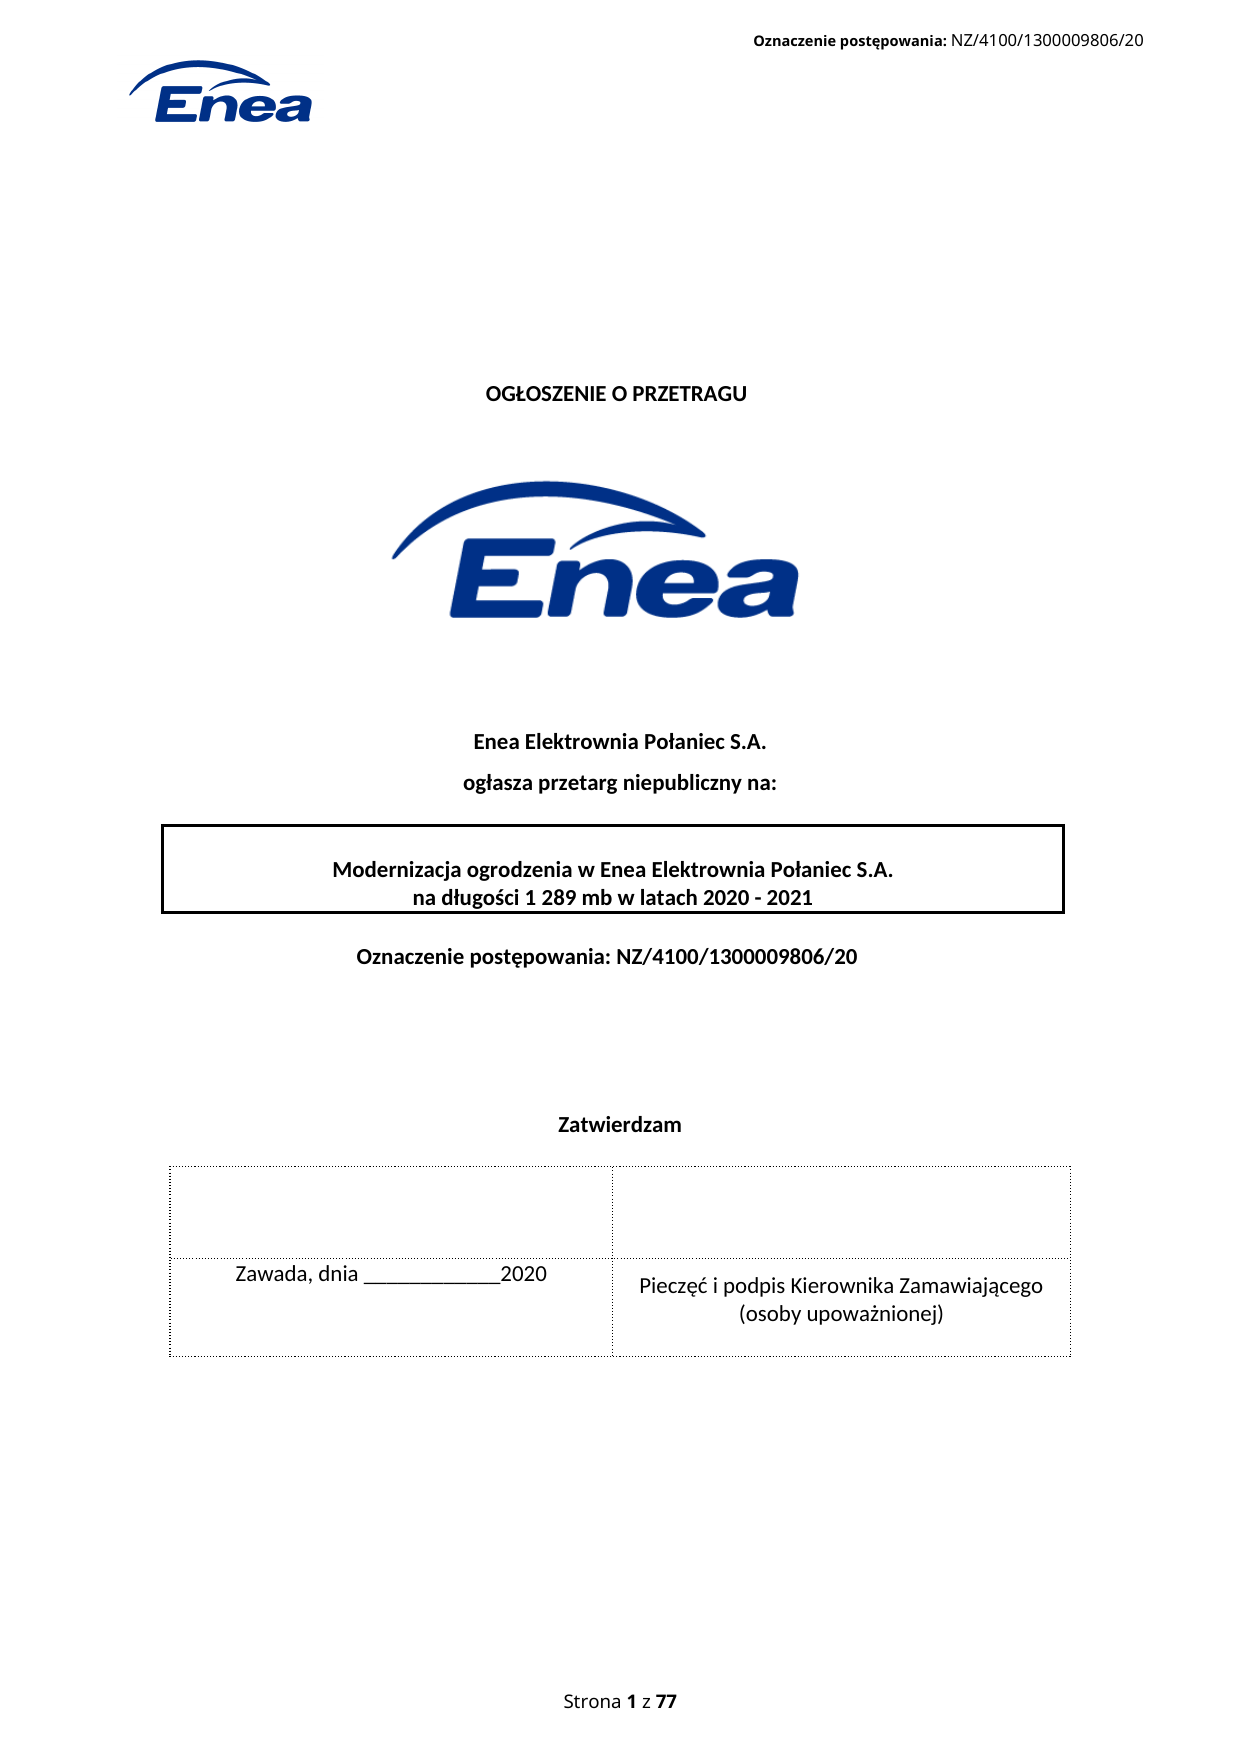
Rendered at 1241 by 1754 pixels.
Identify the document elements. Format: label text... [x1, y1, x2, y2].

picture [365, 458, 826, 623]
text Zatwierdzam [89, 1110, 1152, 1138]
table_header [613, 1166, 1070, 1258]
table_cell Pieczęć i podpis Kierownika Zamawiającego (osoby upoważnionej) [613, 1258, 1070, 1356]
table_cell Zawada, dnia ____________2020 [170, 1258, 612, 1356]
table_header [170, 1166, 612, 1258]
text ogłasza przetarg niepubliczny na: [89, 768, 1152, 796]
text Oznaczenie postępowania: NZ/4100/1300009806/20 [70, 942, 1144, 970]
picture [117, 50, 324, 124]
table_header Modernizacja ogrodzenia w Enea Elektrownia Połaniec S.A. na długości 1 289 mb w latach 2020 - 2021 [164, 827, 1062, 911]
text OGŁOSZENIE O PRZETRAGU [89, 379, 1144, 407]
text Enea Elektrownia Połaniec S.A. [89, 727, 1152, 755]
